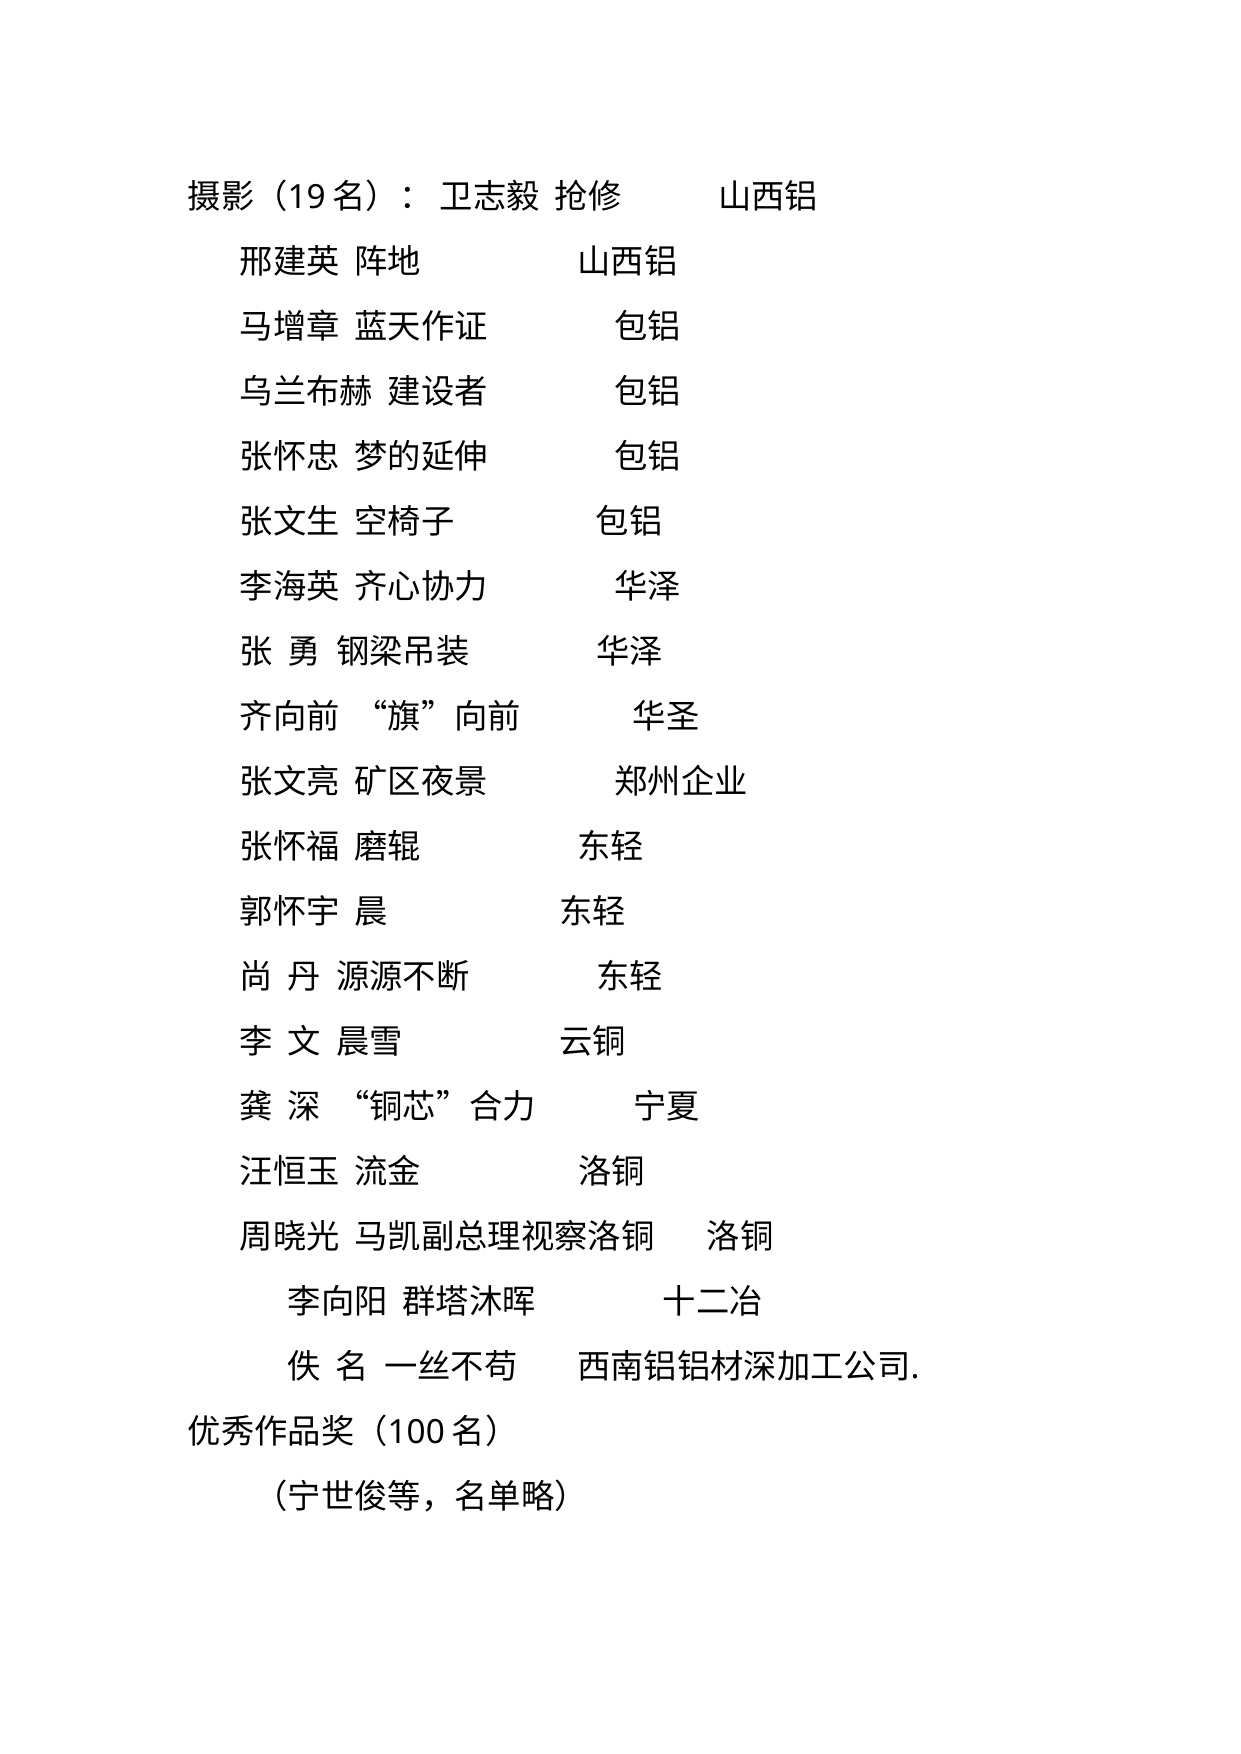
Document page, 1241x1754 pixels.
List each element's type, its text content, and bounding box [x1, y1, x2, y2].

text 张怀福 磨辊 东轻 [187, 812, 1053, 877]
text 李海英 齐心协力 华泽 [187, 552, 1053, 617]
text 李 文 晨雪 云铜 [187, 1007, 1053, 1072]
text 马增章 蓝天作证 包铝 [187, 292, 1053, 357]
text 周晓光 马凯副总理视察洛铜 洛铜 [187, 1202, 1053, 1267]
text 佚 名 一丝不苟 西南铝铝材深加工公司. [187, 1332, 1053, 1397]
text 郭怀宇 晨 东轻 [187, 877, 1053, 942]
text 摄影（19名）： 卫志毅 抢修 山西铝 [187, 162, 1053, 227]
text 张文生 空椅子 包铝 [187, 487, 1053, 552]
text 汪恒玉 流金 洛铜 [187, 1137, 1053, 1202]
text 张 勇 钢梁吊装 华泽 [187, 617, 1053, 682]
text 张文亮 矿区夜景 郑州企业 [187, 747, 1053, 812]
text 齐向前 “旗”向前 华圣 [187, 682, 1053, 747]
text 李向阳 群塔沐晖 十二冶 [187, 1267, 1053, 1332]
text 优秀作品奖（100名） [187, 1397, 1053, 1462]
text 尚 丹 源源不断 东轻 [187, 942, 1053, 1007]
text 张怀忠 梦的延伸 包铝 [187, 422, 1053, 487]
text （宁世俊等，名单略） [187, 1462, 1053, 1527]
text 龚 深 “铜芯”合力 宁夏 [187, 1072, 1053, 1137]
text 乌兰布赫 建设者 包铝 [187, 357, 1053, 422]
text 邢建英 阵地 山西铝 [187, 227, 1053, 292]
